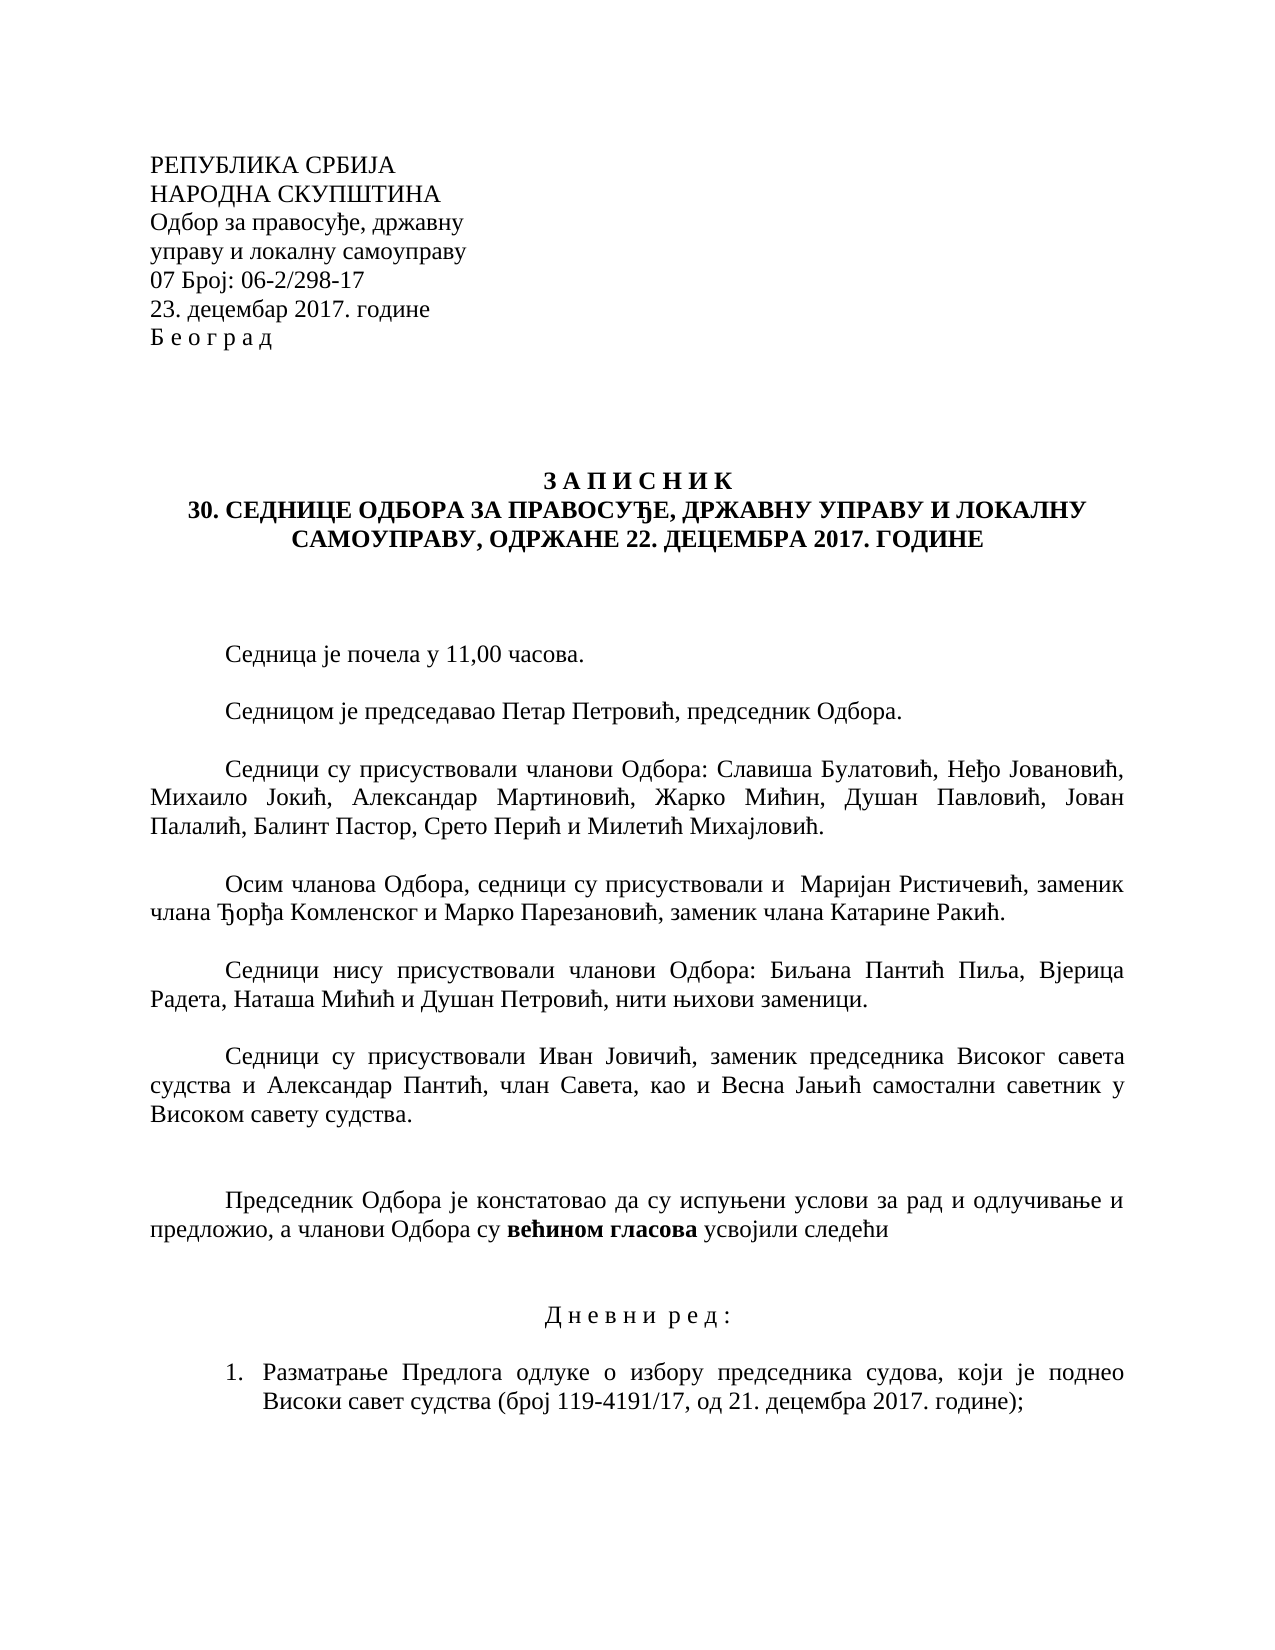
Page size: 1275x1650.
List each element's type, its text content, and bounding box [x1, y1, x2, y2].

text Седници су присуствовали Иван Јовичић, заменик председника Високог савета судства и Александар Пантић, члан Савета, као и Весна Јањић самостални саветник у Високом савету судства. [150, 1041, 1125, 1127]
text Осим чланова Одбора, седници су присуствовали и Маријан Ристичевић, заменик члана Ђорђа Комленског и Марко Парезановић, заменик члана Катарине Ракић. [150, 869, 1125, 926]
text Седница је почела у 11,00 часова. [150, 639, 1125, 667]
text Седници су присуствовали чланови Одбора: Славиша Булатовић, Неђо Јовановић, Михаило Јокић, Александар Мартиновић, Жарко Мићин, Душан Павловић, Јован Палалић, Балинт Пастор, Срето Перић и Милетић Михајловић. [150, 754, 1125, 840]
text РЕПУБЛИКА СРБИЈА [150, 150, 1125, 179]
text Одбор за правосуђе, државну [150, 207, 1125, 236]
text управу и локалну самоуправу [150, 236, 1125, 265]
text З А П И С Н И К [150, 466, 1125, 495]
text 07 Број: 06-2/298-17 [150, 265, 1125, 294]
text НАРОДНА СКУПШТИНА [150, 179, 1125, 207]
text Седницом је председавао Петар Петровић, председник Одбора. [150, 696, 1125, 725]
text 30. СЕДНИЦЕ ОДБОРА ЗА ПРАВОСУЂЕ, ДРЖАВНУ УПРАВУ И ЛОКАЛНУ САМОУПРАВУ, ОДРЖАНЕ 22. ДЕЦЕМБРА 2017. ГОДИНЕ [150, 495, 1125, 552]
text 23. децембар 2017. године [150, 294, 1125, 322]
text Седници нису присуствовали чланови Одбора: Биљана Пантић Пиља, Вјерица Радета, Наташа Мићић и Душан Петровић, нити њихови заменици. [150, 955, 1125, 1012]
text Б е о г р а д [150, 322, 1125, 351]
text Д н е в н и р е д : [150, 1300, 1125, 1329]
list Разматрање Предлога одлуке о избору председника судова, који је поднео Високи савет судства (број 119-4191/17, од 21. децембра 2017. године); [225, 1357, 1125, 1415]
text Председник Одбора је констатовао да су испуњени услови за рад и одлучивање и предложио, а чланови Одбора су већином гласова усвојили следећи [150, 1185, 1125, 1242]
